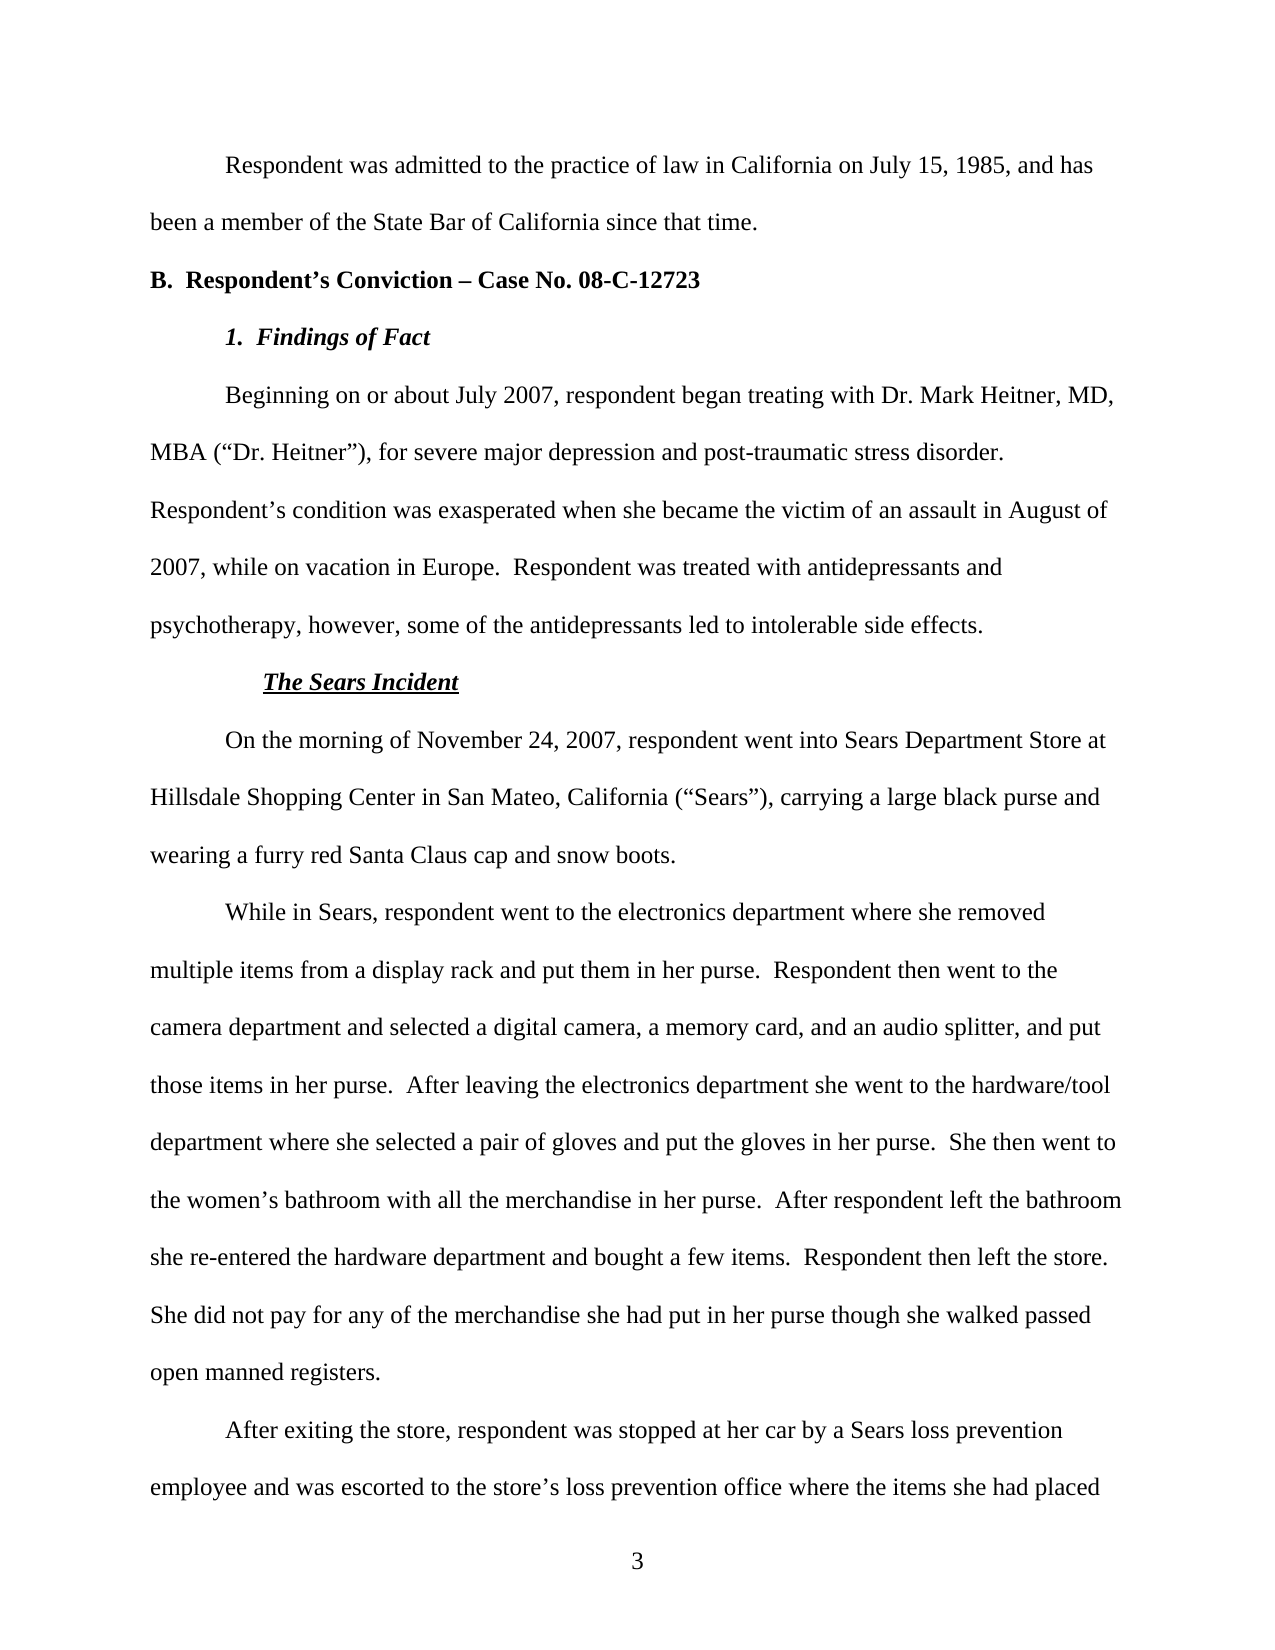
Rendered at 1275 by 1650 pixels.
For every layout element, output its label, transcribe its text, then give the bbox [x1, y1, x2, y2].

text While in Sears, respondent went to the electronics department where she removed multiple items from a display rack and put them in her purse. Respondent then went to the camera department and selected a digital camera, a memory card, and an audio splitter, and put those items in her purse. After leaving the electronics department she went to the hardware/tool department where she selected a pair of gloves and put the gloves in her purse. She then went to the women’s bathroom with all the merchandise in her purse. After respondent left the bathroom she re-entered the hardware department and bought a few items. Respondent then left the store. She did not pay for any of the merchandise she had put in her purse though she walked passed open manned registers. [150, 897, 1125, 1386]
text 1. Findings of Fact [150, 322, 1125, 351]
text B. Respondent’s Conviction – Case No. 08-C-12723 [150, 265, 1125, 294]
text On the morning of November 24, 2007, respondent went into Sears Department Store at Hillsdale Shopping Center in San Mateo, California (“Sears”), carrying a large black purse and wearing a furry red Santa Claus cap and snow boots. [150, 725, 1125, 869]
text Beginning on or about July 2007, respondent began treating with Dr. Mark Heitner, MD, MBA (“Dr. Heitner”), for severe major depression and post-traumatic stress disorder. Respondent’s condition was exasperated when she became the victim of an assault in August of 2007, while on vacation in Europe. Respondent was treated with antidepressants and psychotherapy, however, some of the antidepressants led to intolerable side effects. [150, 380, 1125, 639]
text Respondent was admitted to the practice of law in California on July 15, 1985, and has been a member of the State Bar of California since that time. [150, 150, 1125, 236]
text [150, 1415, 1125, 1501]
text The Sears Incident [150, 667, 1125, 696]
